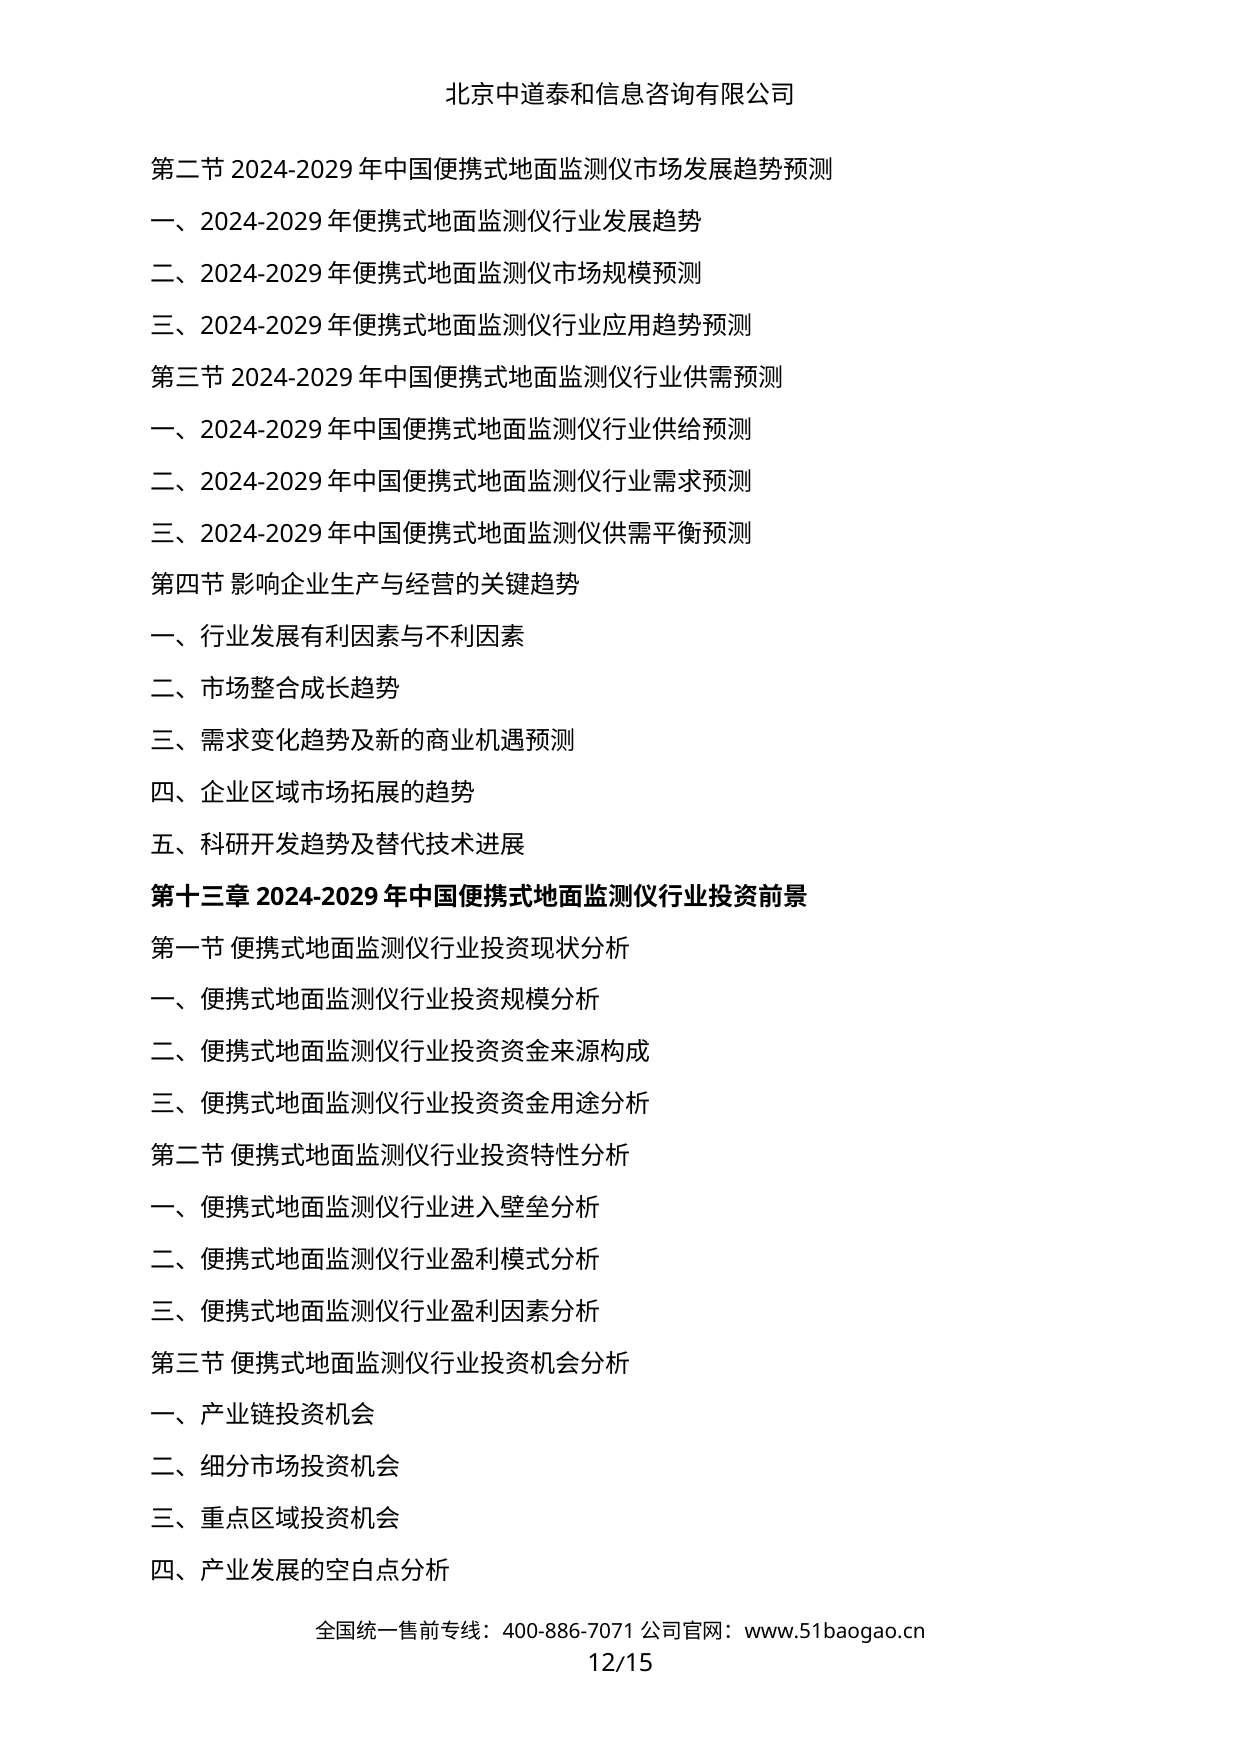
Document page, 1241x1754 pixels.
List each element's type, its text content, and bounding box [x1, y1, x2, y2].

text 第十三章 2024-2029年中国便携式地面监测仪行业投资前景 [150, 876, 1090, 912]
text 四、产业发展的空白点分析 [150, 1551, 1090, 1587]
text 一、便携式地面监测仪行业进入壁垒分析 [150, 1187, 1090, 1224]
text 第二节 便携式地面监测仪行业投资特性分析 [150, 1136, 1090, 1172]
text 第二节 2024-2029年中国便携式地面监测仪市场发展趋势预测 [150, 150, 1090, 186]
text 二、便携式地面监测仪行业盈利模式分析 [150, 1239, 1090, 1276]
text 第三节 2024-2029年中国便携式地面监测仪行业供需预测 [150, 357, 1090, 394]
text 第三节 便携式地面监测仪行业投资机会分析 [150, 1343, 1090, 1379]
text 四、企业区域市场拓展的趋势 [150, 772, 1090, 809]
text 二、2024-2029年便携式地面监测仪市场规模预测 [150, 254, 1090, 290]
text 二、细分市场投资机会 [150, 1447, 1090, 1483]
text 二、2024-2029年中国便携式地面监测仪行业需求预测 [150, 461, 1090, 497]
text 一、2024-2029年便携式地面监测仪行业发展趋势 [150, 202, 1090, 238]
text 一、便携式地面监测仪行业投资规模分析 [150, 980, 1090, 1016]
text 三、重点区域投资机会 [150, 1499, 1090, 1535]
text 三、2024-2029年便携式地面监测仪行业应用趋势预测 [150, 306, 1090, 342]
text 第四节 影响企业生产与经营的关键趋势 [150, 565, 1090, 601]
text 二、市场整合成长趋势 [150, 669, 1090, 705]
text 三、需求变化趋势及新的商业机遇预测 [150, 721, 1090, 757]
text 三、2024-2029年中国便携式地面监测仪供需平衡预测 [150, 513, 1090, 549]
text 二、便携式地面监测仪行业投资资金来源构成 [150, 1032, 1090, 1068]
text 第一节 便携式地面监测仪行业投资现状分析 [150, 928, 1090, 964]
text 五、科研开发趋势及替代技术进展 [150, 824, 1090, 861]
text 三、便携式地面监测仪行业盈利因素分析 [150, 1291, 1090, 1327]
text 三、便携式地面监测仪行业投资资金用途分析 [150, 1084, 1090, 1120]
text 一、产业链投资机会 [150, 1395, 1090, 1431]
text 一、行业发展有利因素与不利因素 [150, 617, 1090, 653]
text 一、2024-2029年中国便携式地面监测仪行业供给预测 [150, 409, 1090, 446]
